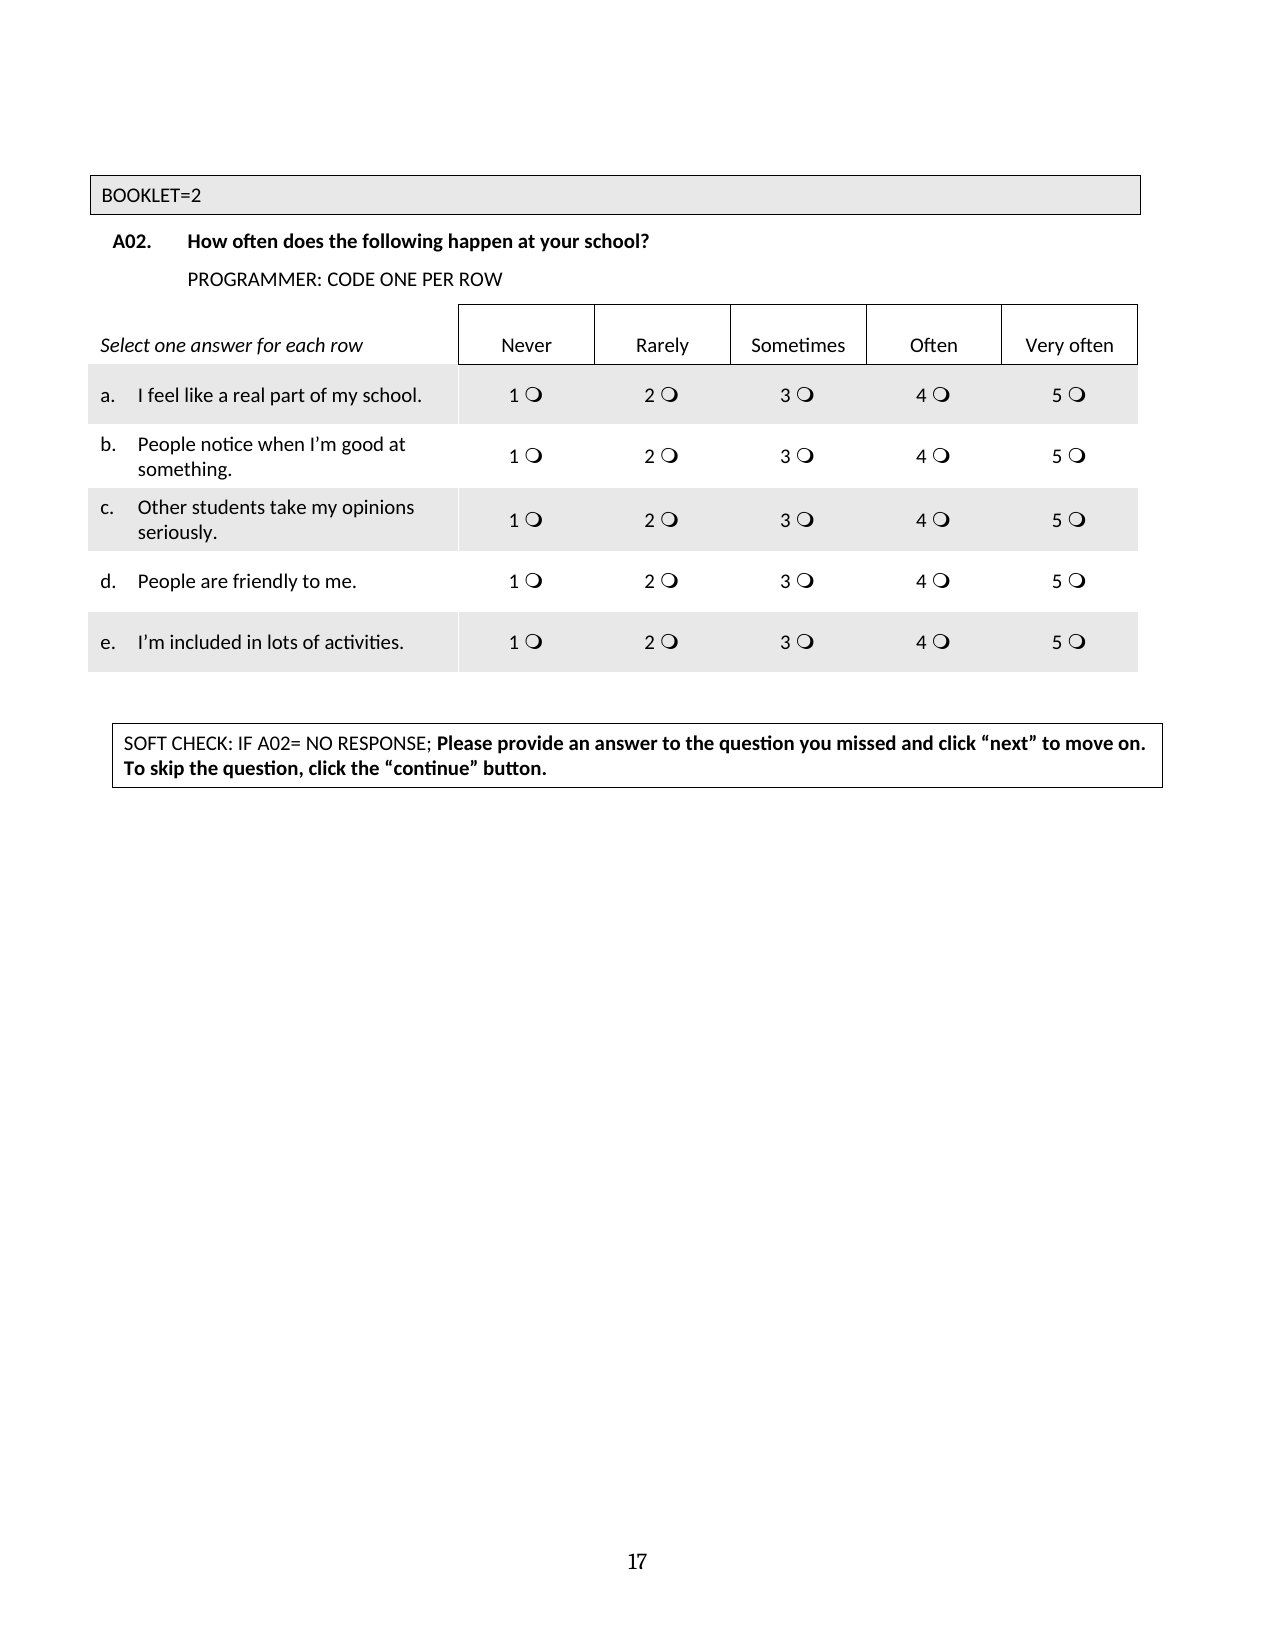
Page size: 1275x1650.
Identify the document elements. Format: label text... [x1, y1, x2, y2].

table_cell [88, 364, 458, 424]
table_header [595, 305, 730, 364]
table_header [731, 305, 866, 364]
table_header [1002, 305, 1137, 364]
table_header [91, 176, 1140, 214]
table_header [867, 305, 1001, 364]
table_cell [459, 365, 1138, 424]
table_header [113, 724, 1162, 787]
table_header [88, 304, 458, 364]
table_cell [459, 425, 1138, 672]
text A02. How often does the following happen at your school? [112, 228, 1162, 253]
text PROGRAMMER: CODE ONE PER ROW [187, 266, 1162, 291]
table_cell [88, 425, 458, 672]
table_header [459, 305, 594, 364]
